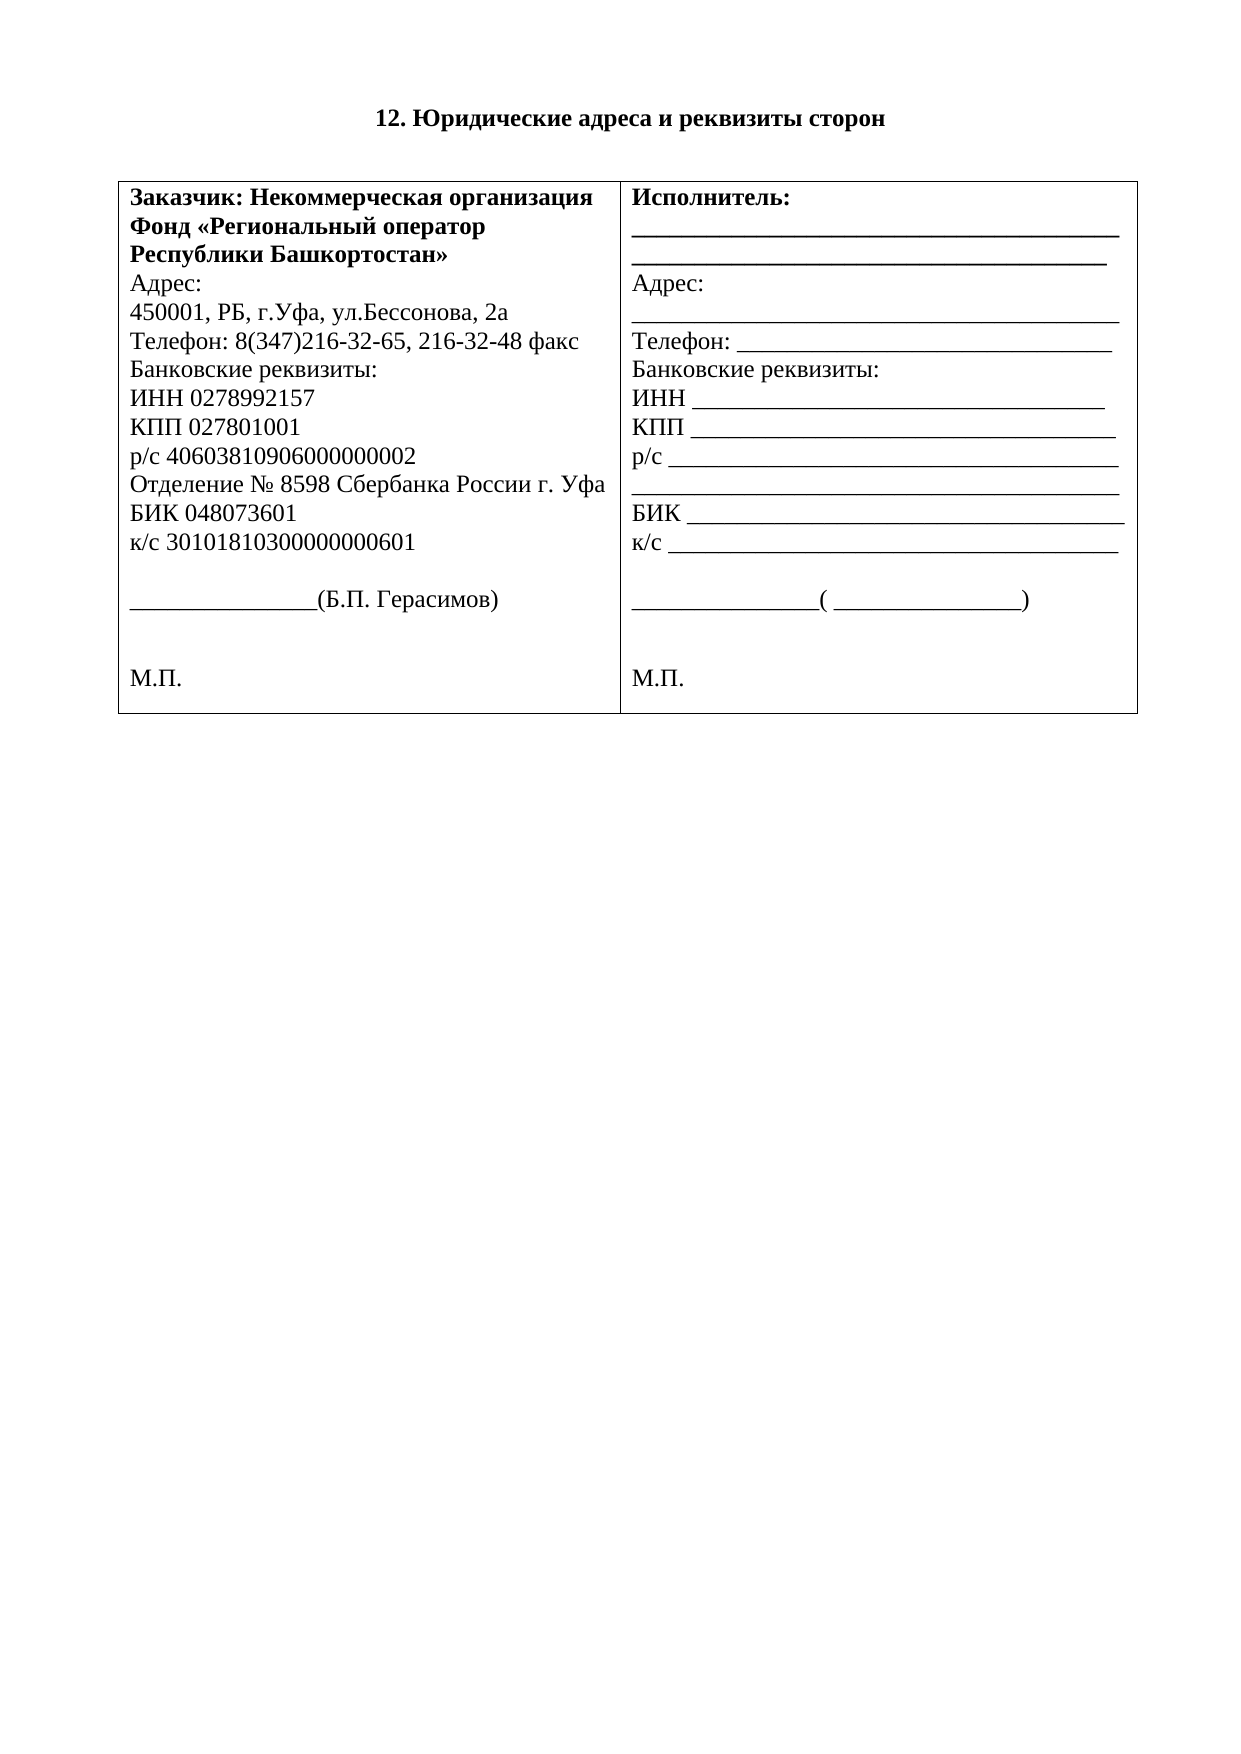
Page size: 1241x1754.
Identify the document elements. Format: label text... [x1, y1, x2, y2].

text 12. Юридические адреса и реквизиты сторон [118, 103, 1142, 131]
table_header Заказчик: Некоммерческая организация Фонд «Региональный оператор Республики Башкортостан» Адрес: 450001, РБ, г.Уфа, ул.Бессонова, 2а Телефон: 8(347)216-32-65, 216-32-48 факс Банковские реквизиты: ИНН 0278992157 КПП 027801001 р/с 40603810906000000002 Отделение № 8598 Сбербанка России г. Уфа БИК 048073601 к/с 30101810300000000601 _______________(Б.П. Герасимов) М.П. [119, 182, 620, 712]
table_header Исполнитель: _____________________________________________________________________________ Адрес: _______________________________________ Телефон: ______________________________ Банковские реквизиты: ИНН _________________________________ КПП __________________________________ р/с ____________________________________ _______________________________________ БИК ___________________________________ к/с ____________________________________ _______________( _______________) М.П. [621, 182, 1137, 712]
